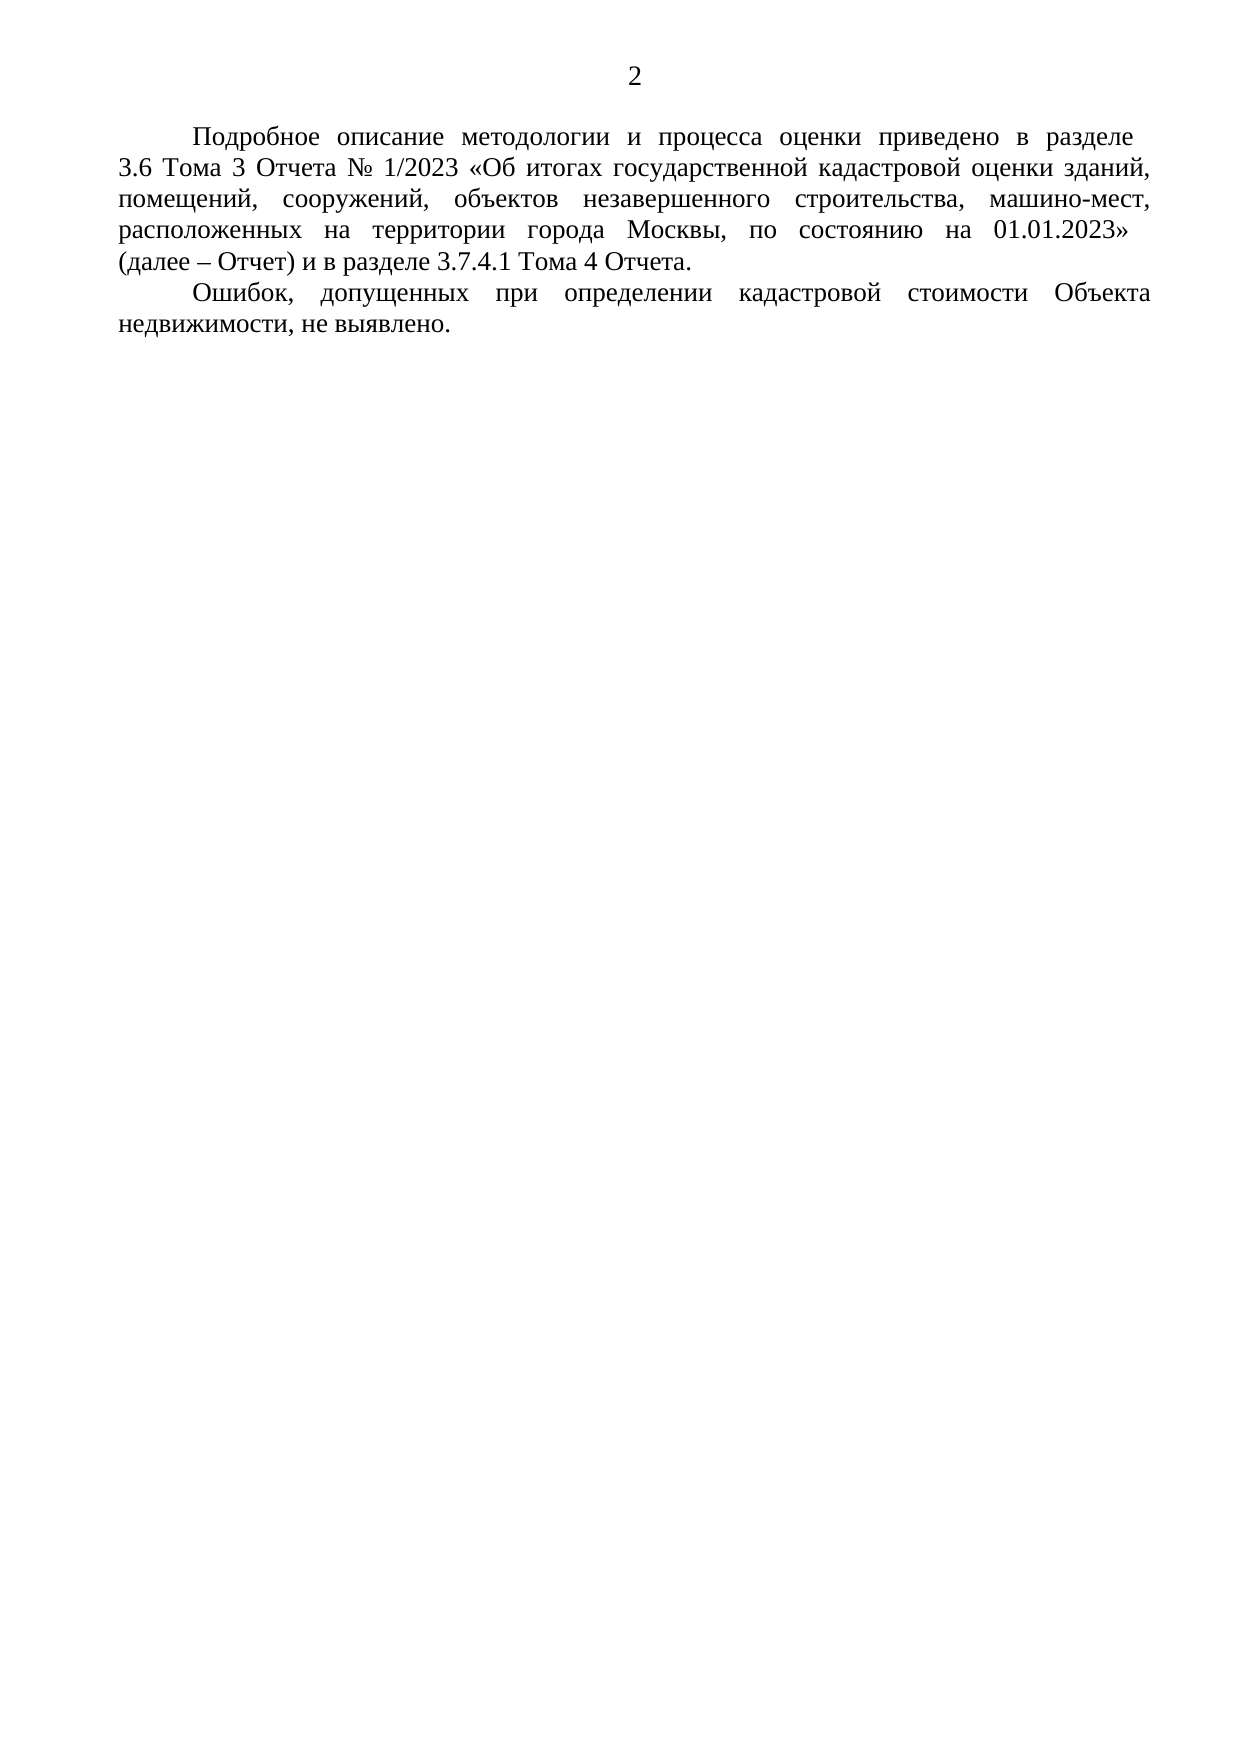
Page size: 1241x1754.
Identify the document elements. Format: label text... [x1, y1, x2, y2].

text Ошибок, допущенных при определении кадастровой стоимости Объекта недвижимости, не выявлено. [118, 276, 1152, 338]
text Подробное описание методологии и процесса оценки приведено в разделе 3.6 Тома 3 Отчета № 1/2023 «Об итогах государственной кадастровой оценки зданий, помещений, сооружений, объектов незавершенного строительства, машино-мест, расположенных на территории города Москвы, по состоянию на 01.01.2023» (далее – Отчет) и в разделе 3.7.4.1 Тома 4 Отчета. [118, 120, 1152, 276]
